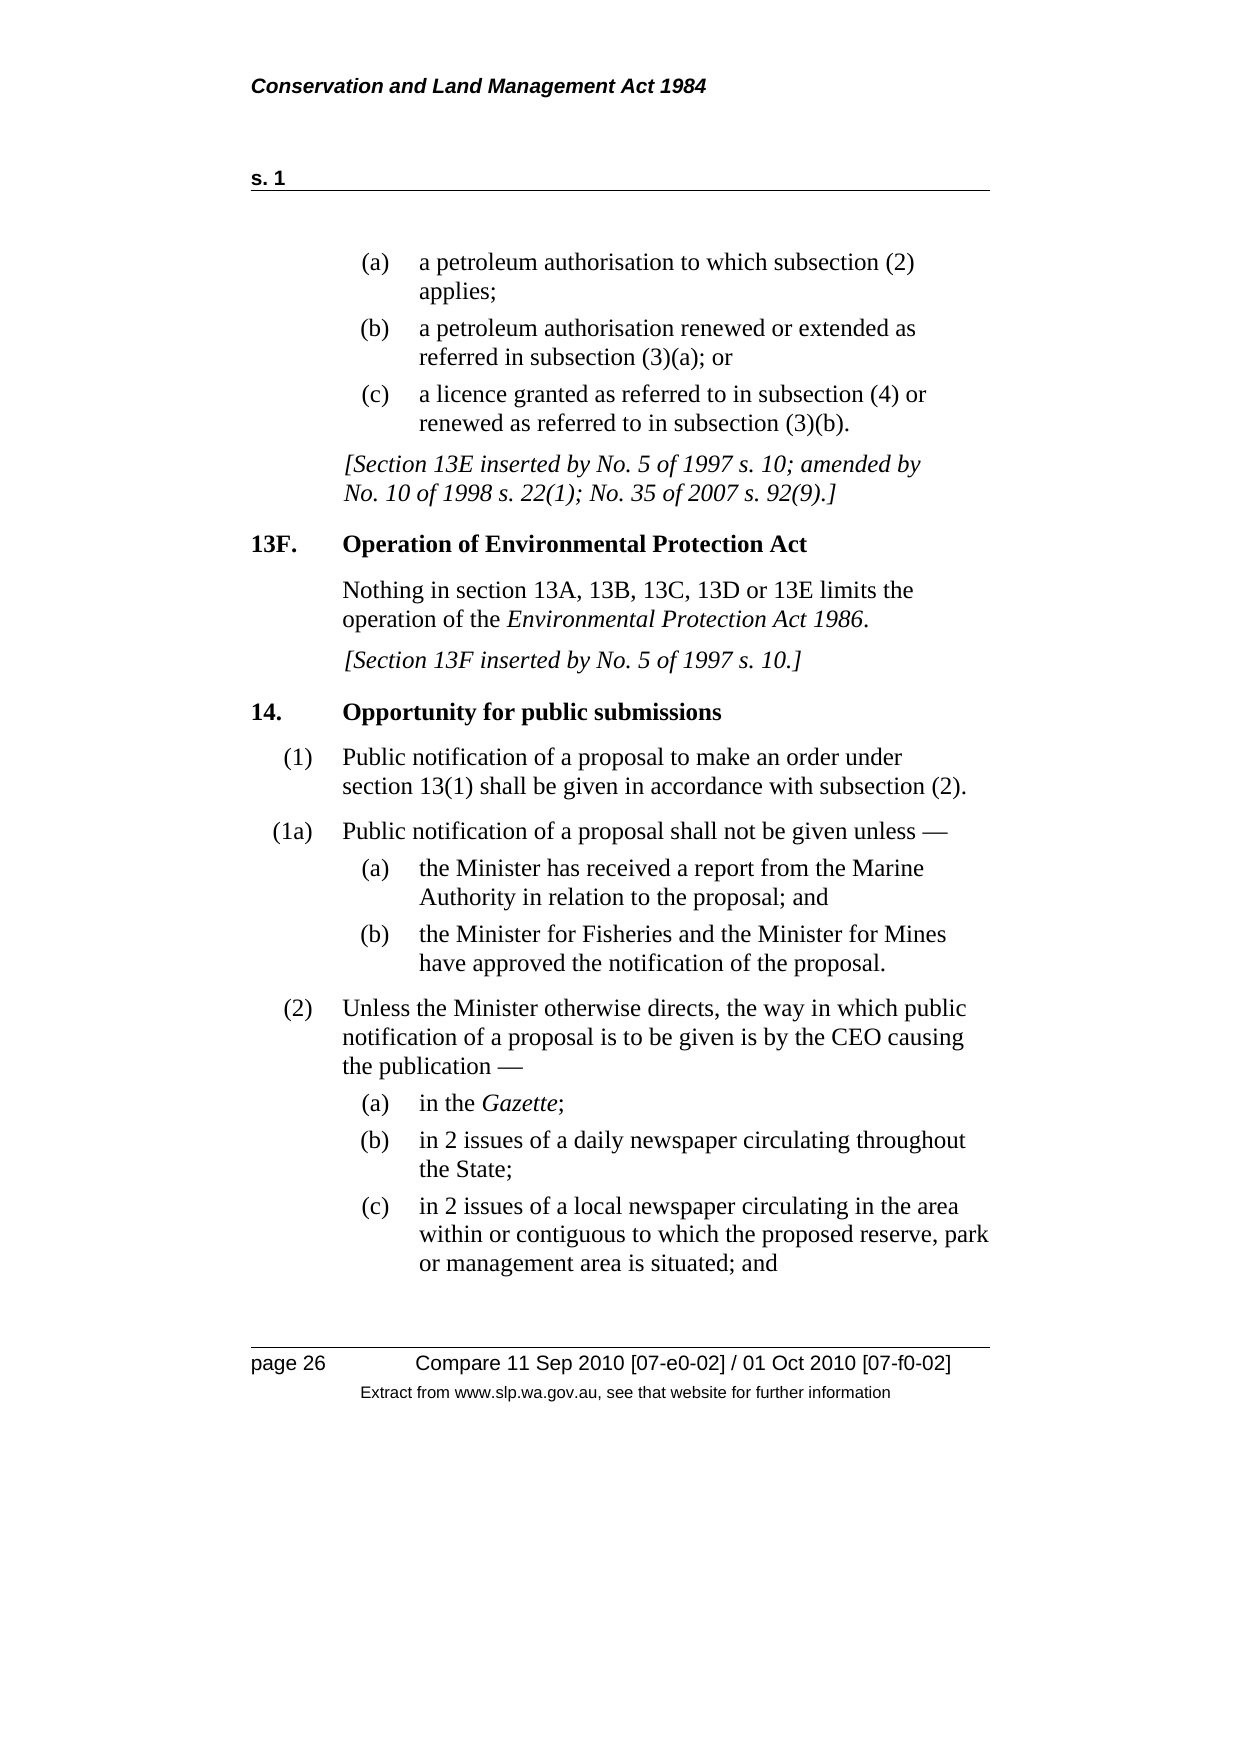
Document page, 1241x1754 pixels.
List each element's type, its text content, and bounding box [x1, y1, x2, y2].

text (a) the Minister has received a report from the Marine Authority in relation to the proposal; and [251, 853, 990, 911]
subtitle 14. Opportunity for public submissions [251, 697, 990, 725]
text [Section 13F inserted by No. 5 of 1997 s. 10.] [251, 645, 990, 674]
text (2) Unless the Minister otherwise directs, the way in which public notification of a proposal is to be given is by the CEO causing the publication — [251, 993, 990, 1079]
text (1) Public notification of a proposal to make an order under section 13(1) shall be given in accordance with subsection (2). [251, 742, 990, 799]
text (1a) Public notification of a proposal shall not be given unless — [251, 816, 990, 845]
text (b) a petroleum authorisation renewed or extended as referred in subsection (3)(a); or [251, 313, 990, 371]
text (c) in 2 issues of a local newspaper circulating in the area within or contiguous to which the proposed reserve, park or management area is situated; and [251, 1191, 990, 1277]
text (a) a petroleum authorisation to which subsection (2) applies; [251, 247, 990, 305]
text [Section 13E inserted by No. 5 of 1997 s. 10; amended by No. 10 of 1998 s. 22(1); No. 35 of 2007 s. 92(9).] [251, 449, 990, 507]
text (b) in 2 issues of a daily newspaper circulating throughout the State; [251, 1125, 990, 1182]
text Nothing in section 13A, 13B, 13C, 13D or 13E limits the operation of the Environmental Protection Act 1986. [251, 575, 990, 632]
text (a) in the Gazette; [251, 1088, 990, 1117]
text (b) the Minister for Fisheries and the Minister for Mines have approved the notification of the proposal. [251, 919, 990, 977]
subtitle 13F. Operation of Environmental Protection Act [251, 529, 990, 558]
text (c) a licence granted as referred to in subsection (4) or renewed as referred to in subsection (3)(b). [251, 379, 990, 437]
